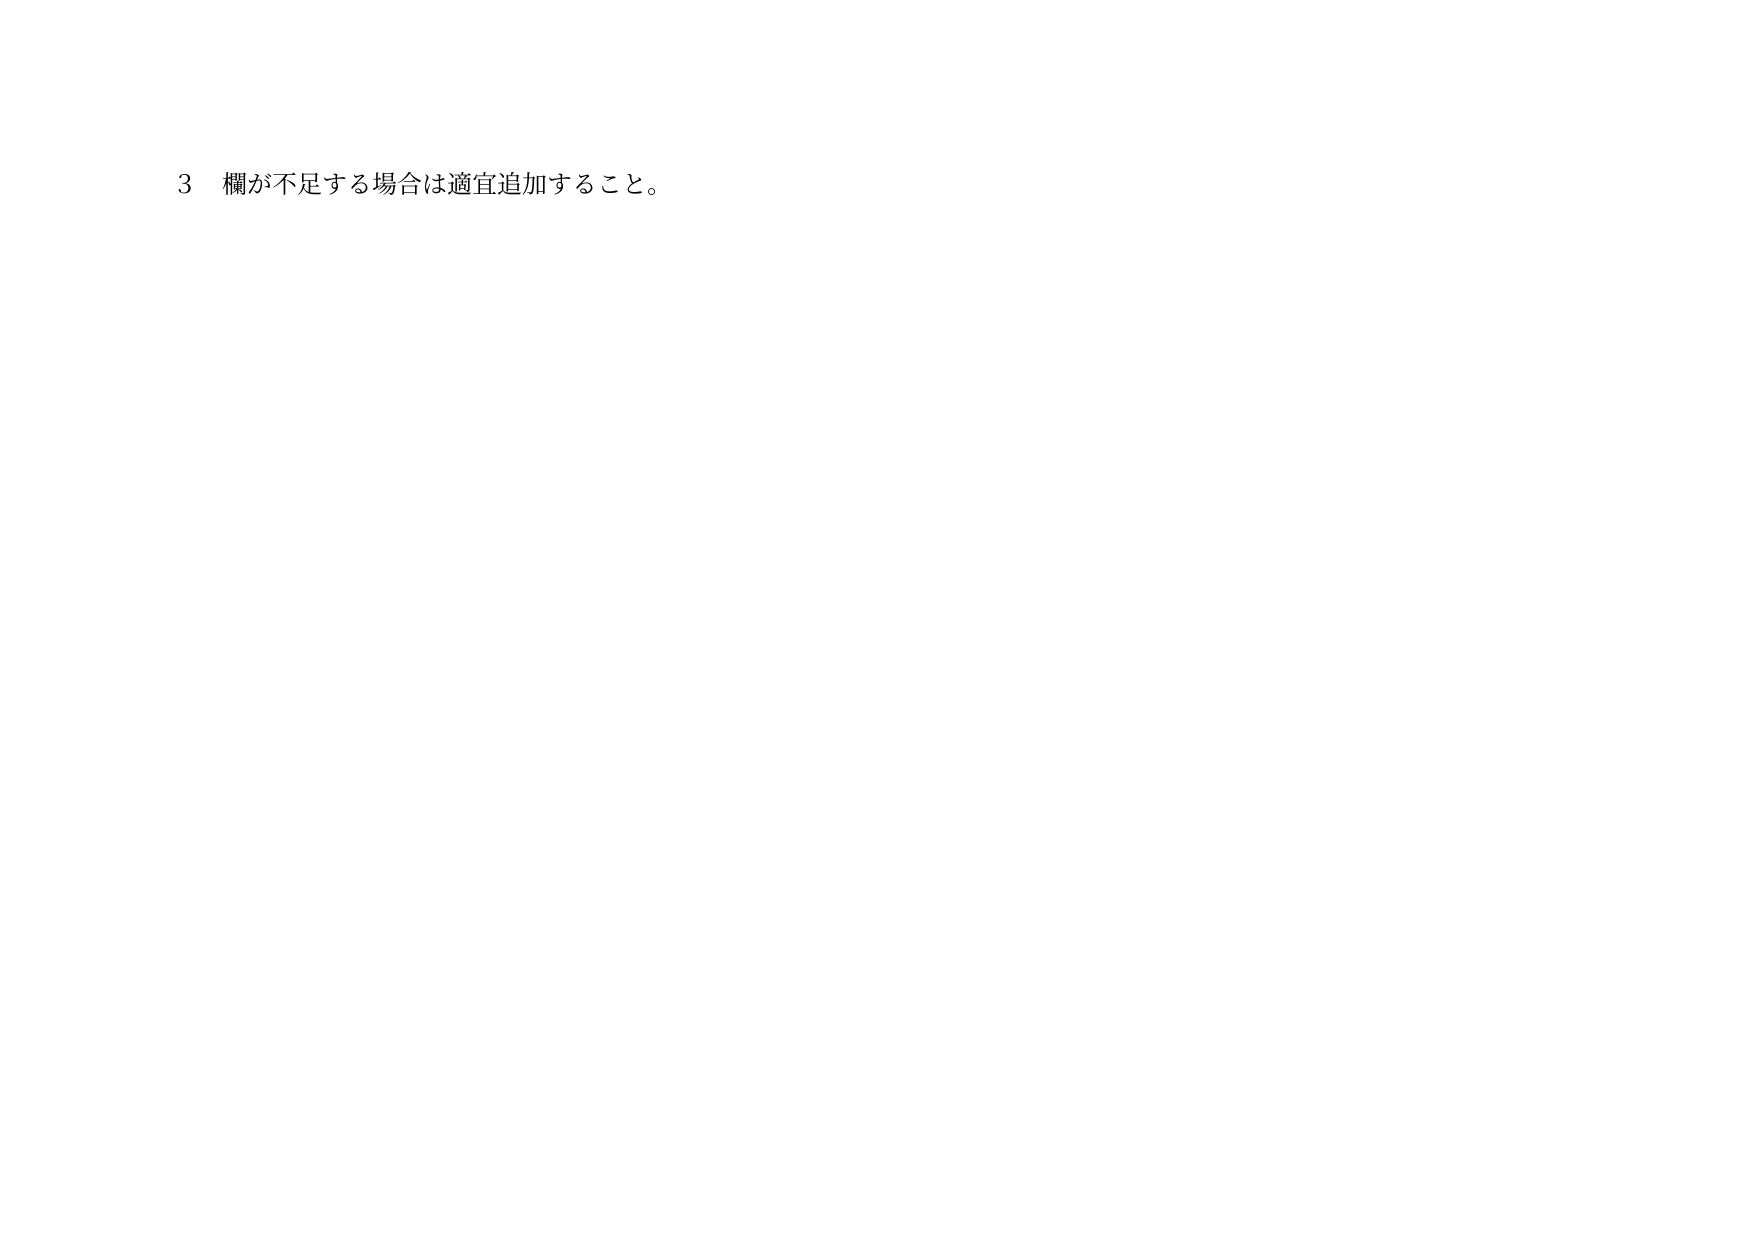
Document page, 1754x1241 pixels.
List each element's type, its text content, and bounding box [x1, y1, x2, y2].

text ３ 欄が不足する場合は適宜追加すること。 [148, 159, 1606, 207]
